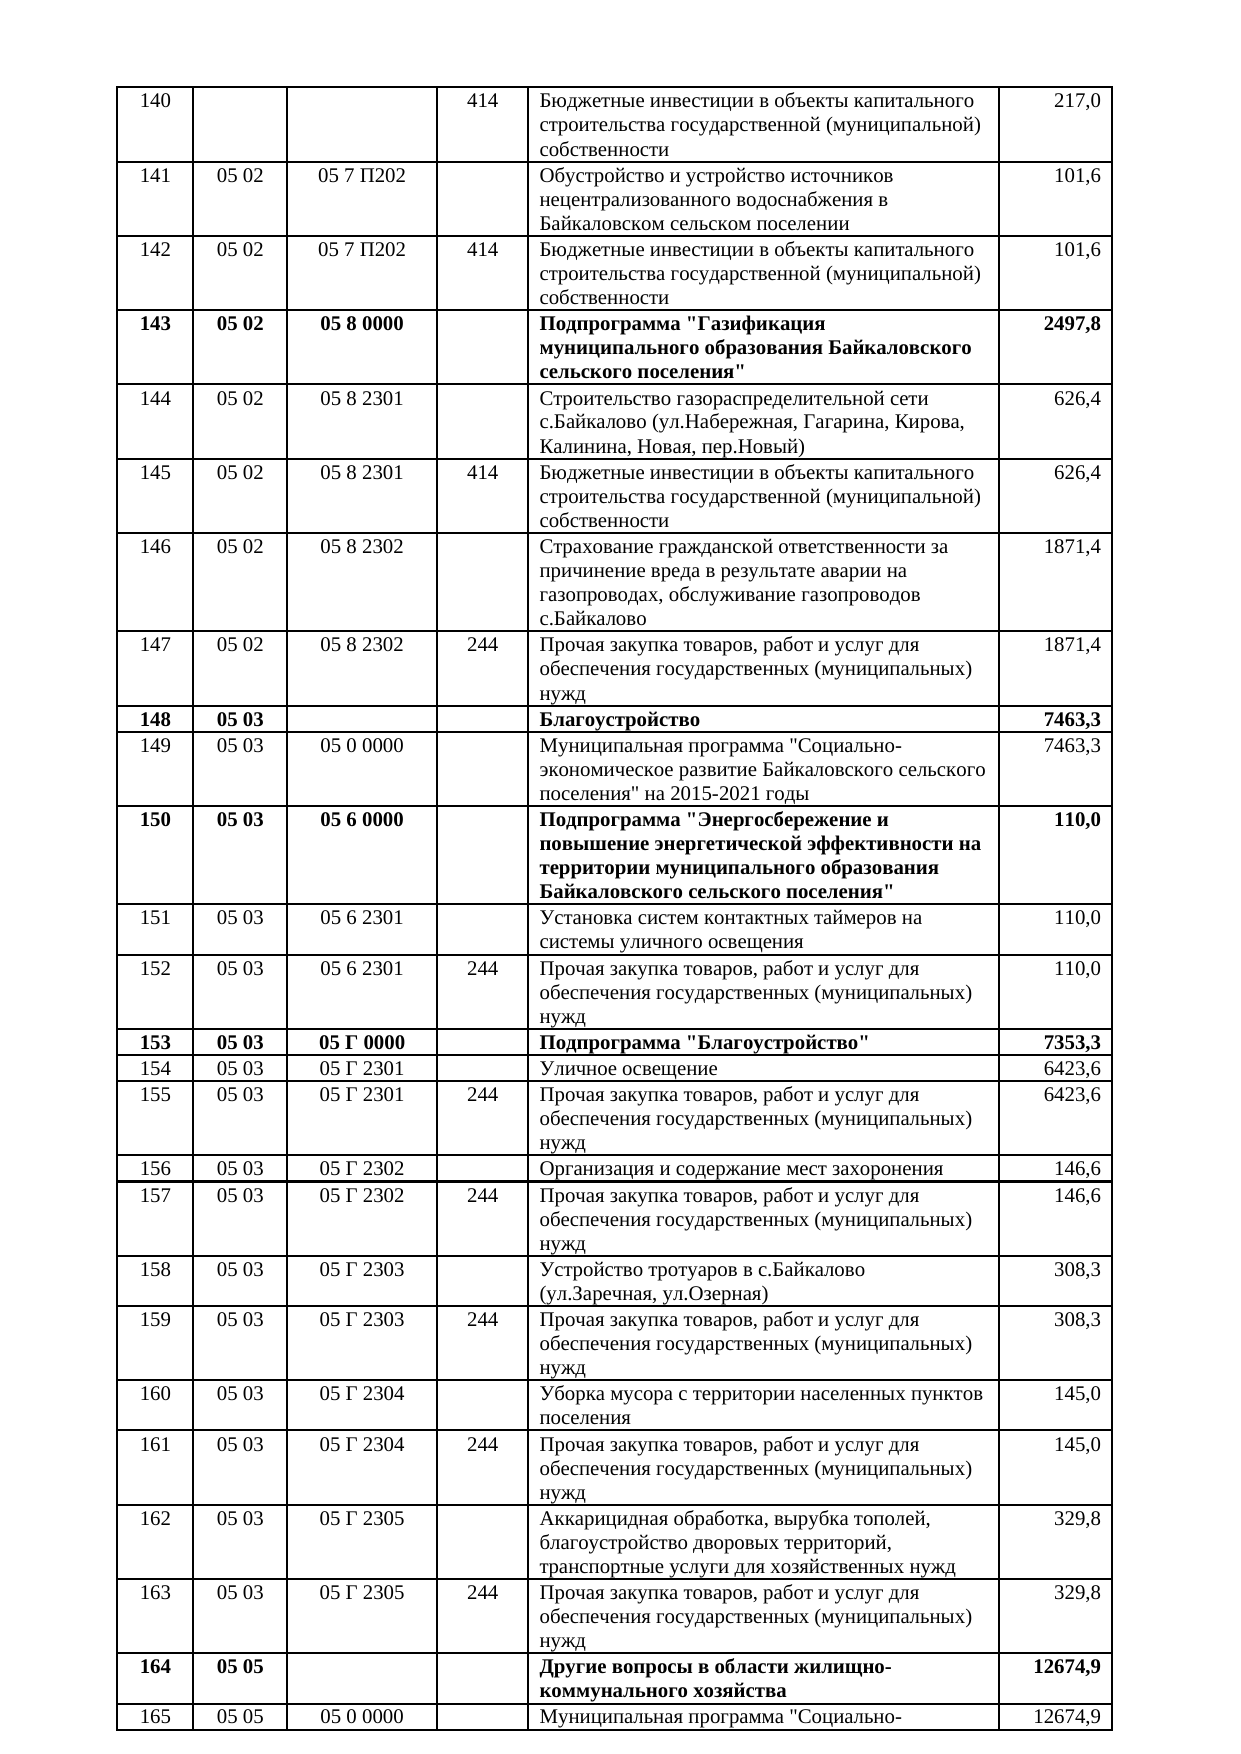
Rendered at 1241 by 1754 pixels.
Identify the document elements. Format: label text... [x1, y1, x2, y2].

table_cell Прочая закупка товаров, работ и услуг для обеспечения государственных (муниципальных) нужд [529, 632, 998, 704]
table_cell 158 [118, 1257, 192, 1305]
table_cell 05 Г 2303 [288, 1257, 436, 1305]
table_cell 163 [118, 1580, 192, 1652]
table_cell 308,3 [1000, 1257, 1111, 1305]
table_cell 165 [118, 1705, 192, 1728]
table_cell 7463,3 [1000, 707, 1111, 731]
table_cell 05 02 [194, 163, 286, 235]
table_cell [438, 905, 527, 953]
table_cell 05 03 [194, 1183, 286, 1255]
table_cell Бюджетные инвестиции в объекты капитального строительства государственной (муниципальной) собственности [529, 460, 998, 532]
table_cell 05 Г 2304 [288, 1431, 436, 1504]
table_cell 05 02 [194, 460, 286, 532]
table_cell 05 8 0000 [288, 311, 436, 383]
table_cell Другие вопросы в области жилищно-коммунального хозяйства [529, 1654, 998, 1702]
table_cell Организация и содержание мест захоронения [529, 1156, 998, 1180]
table_cell 05 05 [194, 1654, 286, 1702]
table_cell 244 [438, 1431, 527, 1504]
table_cell 05 8 2301 [288, 460, 436, 532]
table_cell 05 Г 2301 [288, 1056, 436, 1080]
table_cell 05 03 [194, 1082, 286, 1154]
table_cell 143 [118, 311, 192, 383]
table_cell 6423,6 [1000, 1082, 1111, 1154]
table_cell 05 03 [194, 1580, 286, 1652]
table_cell Прочая закупка товаров, работ и услуг для обеспечения государственных (муниципальных) нужд [529, 1580, 998, 1652]
table_cell 05 03 [194, 707, 286, 731]
table_cell 05 8 2302 [288, 534, 436, 630]
table_cell 05 02 [194, 385, 286, 458]
table_cell 162 [118, 1506, 192, 1578]
table_cell 101,6 [1000, 237, 1111, 309]
table_cell 164 [118, 1654, 192, 1702]
table_cell 05 Г 2303 [288, 1307, 436, 1379]
table_cell 2497,8 [1000, 311, 1111, 383]
table_cell [438, 1654, 527, 1702]
table_cell 244 [438, 1580, 527, 1652]
table_cell 6423,6 [1000, 1056, 1111, 1080]
table_cell 244 [438, 1082, 527, 1154]
table_cell 140 [118, 88, 192, 161]
table_cell 329,8 [1000, 1580, 1111, 1652]
table_cell 244 [438, 632, 527, 704]
table_cell 414 [438, 88, 527, 161]
table_cell 150 [118, 807, 192, 903]
table_cell 145 [118, 460, 192, 532]
table_cell Прочая закупка товаров, работ и услуг для обеспечения государственных (муниципальных) нужд [529, 1183, 998, 1255]
table_cell 626,4 [1000, 460, 1111, 532]
table_cell Устройство тротуаров в с.Байкалово (ул.Заречная, ул.Озерная) [529, 1257, 998, 1305]
table_cell 142 [118, 237, 192, 309]
table_cell Уборка мусора с территории населенных пунктов поселения [529, 1381, 998, 1429]
table_cell 148 [118, 707, 192, 731]
table_cell 05 03 [194, 1030, 286, 1054]
table_cell 05 Г 2301 [288, 1082, 436, 1154]
table_cell Обустройство и устройство источников нецентрализованного водоснабжения в Байкаловском сельском поселении [529, 163, 998, 235]
table_cell 149 [118, 733, 192, 805]
table_cell [288, 1654, 436, 1702]
table_cell 141 [118, 163, 192, 235]
table_cell 151 [118, 905, 192, 953]
table_cell [194, 88, 286, 161]
table_cell [438, 163, 527, 235]
table_cell 05 02 [194, 534, 286, 630]
table_cell 05 03 [194, 1307, 286, 1379]
table_cell 05 03 [194, 733, 286, 805]
table_cell 05 03 [194, 956, 286, 1028]
table_cell 160 [118, 1381, 192, 1429]
table_cell Страхование гражданской ответственности за причинение вреда в результате аварии на газопроводах, обслуживание газопроводов с.Байкалово [529, 534, 998, 630]
table_cell Установка систем контактных таймеров на системы уличного освещения [529, 905, 998, 953]
table_cell 05 7 П202 [288, 237, 436, 309]
table_cell Подпрограмма "Энергосбережение и повышение энергетической эффективности на территории муниципального образования Байкаловского сельского поселения" [529, 807, 998, 903]
table_cell 244 [438, 1307, 527, 1379]
table_cell 05 6 2301 [288, 956, 436, 1028]
table_cell 244 [438, 956, 527, 1028]
table_cell Подпрограмма "Благоустройство" [529, 1030, 998, 1054]
table_cell 05 03 [194, 1056, 286, 1080]
table_cell 157 [118, 1183, 192, 1255]
table_cell 1871,4 [1000, 632, 1111, 704]
table_cell 146,6 [1000, 1183, 1111, 1255]
table_cell 05 7 П202 [288, 163, 436, 235]
table_cell 05 03 [194, 905, 286, 953]
table_cell 05 0 0000 [288, 733, 436, 805]
table_cell [438, 1506, 527, 1578]
table_cell 156 [118, 1156, 192, 1180]
table_cell 1871,4 [1000, 534, 1111, 630]
table_cell 308,3 [1000, 1307, 1111, 1379]
table_cell 05 03 [194, 1381, 286, 1429]
table_cell [288, 88, 436, 161]
table_cell 217,0 [1000, 88, 1111, 161]
table_cell 12674,9 [1000, 1654, 1111, 1702]
table_cell 05 0 0000 [288, 1705, 436, 1728]
table_cell Муниципальная программа "Социально-экономическое развитие Байкаловского сельского поселения" на 2015-2021 годы [529, 733, 998, 805]
table_cell 110,0 [1000, 807, 1111, 903]
table_cell [438, 1056, 527, 1080]
table_cell [438, 1156, 527, 1180]
table_cell [438, 1030, 527, 1054]
table_cell 05 02 [194, 237, 286, 309]
table_cell 05 03 [194, 1506, 286, 1578]
table_cell 154 [118, 1056, 192, 1080]
table_cell 147 [118, 632, 192, 704]
table_cell 05 02 [194, 632, 286, 704]
table_cell 05 Г 2305 [288, 1506, 436, 1578]
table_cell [529, 1705, 998, 1728]
table_cell 05 6 2301 [288, 905, 436, 953]
table_cell Аккарицидная обработка, вырубка тополей, благоустройство дворовых территорий, транспортные услуги для хозяйственных нужд [529, 1506, 998, 1578]
table_cell [438, 385, 527, 458]
table_cell 155 [118, 1082, 192, 1154]
table_cell 153 [118, 1030, 192, 1054]
table_cell [438, 1257, 527, 1305]
table_cell 146,6 [1000, 1156, 1111, 1180]
table_cell 05 Г 2302 [288, 1156, 436, 1180]
table_cell 7353,3 [1000, 1030, 1111, 1054]
table_cell 05 03 [194, 1431, 286, 1504]
table_cell 05 8 2302 [288, 632, 436, 704]
table_cell Строительство газораспределительной сети с.Байкалово (ул.Набережная, Гагарина, Кирова, Калинина, Новая, пер.Новый) [529, 385, 998, 458]
table_cell 144 [118, 385, 192, 458]
table_cell 159 [118, 1307, 192, 1379]
table_cell 05 03 [194, 807, 286, 903]
table_cell 05 6 0000 [288, 807, 436, 903]
table_cell 12674,9 [1000, 1705, 1111, 1728]
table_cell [529, 88, 998, 161]
table_cell 05 03 [194, 1257, 286, 1305]
table_cell 05 03 [194, 1156, 286, 1180]
table_cell [438, 707, 527, 731]
table_cell 05 Г 2304 [288, 1381, 436, 1429]
table_cell [438, 311, 527, 383]
table_cell Подпрограмма "Газификация муниципального образования Байкаловского сельского поселения" [529, 311, 998, 383]
table_cell [438, 1381, 527, 1429]
table_cell 161 [118, 1431, 192, 1504]
table_cell [438, 807, 527, 903]
table_cell 05 Г 0000 [288, 1030, 436, 1054]
table_cell 414 [438, 237, 527, 309]
table_cell 414 [438, 460, 527, 532]
table_cell [438, 534, 527, 630]
table_cell [438, 733, 527, 805]
table_cell 626,4 [1000, 385, 1111, 458]
table_cell Прочая закупка товаров, работ и услуг для обеспечения государственных (муниципальных) нужд [529, 1082, 998, 1154]
table_cell 244 [438, 1183, 527, 1255]
table_cell 329,8 [1000, 1506, 1111, 1578]
table_cell [288, 707, 436, 731]
table_cell 145,0 [1000, 1381, 1111, 1429]
table_cell Бюджетные инвестиции в объекты капитального строительства государственной (муниципальной) собственности [529, 237, 998, 309]
table_cell 05 02 [194, 311, 286, 383]
table_cell 05 Г 2305 [288, 1580, 436, 1652]
table_cell Прочая закупка товаров, работ и услуг для обеспечения государственных (муниципальных) нужд [529, 956, 998, 1028]
table_cell 110,0 [1000, 905, 1111, 953]
table_cell 7463,3 [1000, 733, 1111, 805]
table_cell Прочая закупка товаров, работ и услуг для обеспечения государственных (муниципальных) нужд [529, 1431, 998, 1504]
table_cell 110,0 [1000, 956, 1111, 1028]
table_cell Благоустройство [529, 707, 998, 731]
table_cell 152 [118, 956, 192, 1028]
table_cell [438, 1705, 527, 1728]
table_cell 05 05 [194, 1705, 286, 1728]
table_cell 101,6 [1000, 163, 1111, 235]
table_cell 05 8 2301 [288, 385, 436, 458]
table_cell Прочая закупка товаров, работ и услуг для обеспечения государственных (муниципальных) нужд [529, 1307, 998, 1379]
table_cell 05 Г 2302 [288, 1183, 436, 1255]
table_cell Уличное освещение [529, 1056, 998, 1080]
table_cell 145,0 [1000, 1431, 1111, 1504]
table_cell 146 [118, 534, 192, 630]
